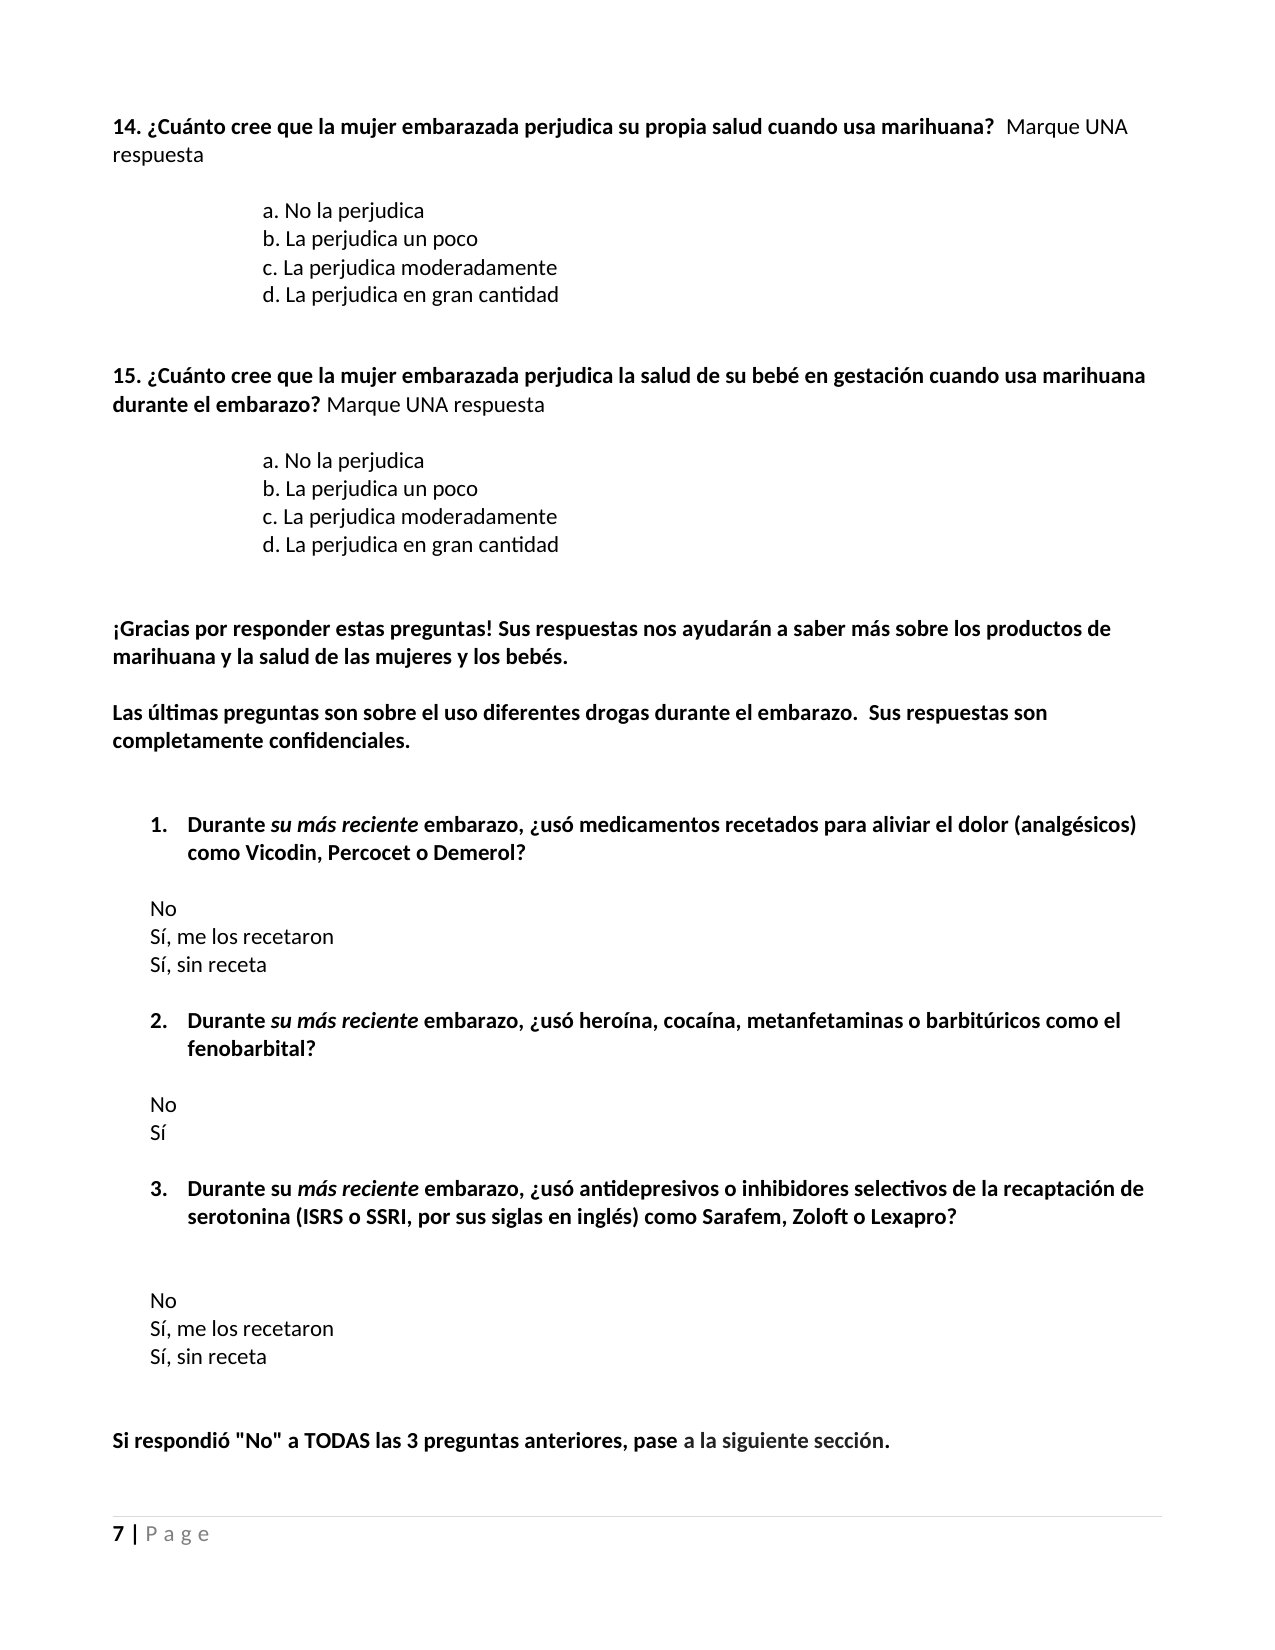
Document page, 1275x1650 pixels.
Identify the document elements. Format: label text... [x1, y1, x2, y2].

text 14. ¿Cuánto cree que la mujer embarazada perjudica su propia salud cuando usa marihuana? Marque UNA respuesta [112, 112, 1162, 168]
text b. La perjudica un poco [262, 474, 1162, 502]
text d. La perjudica en gran cantidad [262, 281, 1162, 309]
list Durante su más reciente embarazo, ¿usó heroína, cocaína, metanfetaminas o barbitúricos como el fenobarbital? [150, 1006, 1162, 1062]
text Sí, me los recetaron [150, 922, 1162, 950]
text b. La perjudica un poco [262, 224, 1162, 253]
text Si respondió "No" a TODAS las 3 preguntas anteriores, pase a la siguiente sección. [112, 1426, 1162, 1454]
text c. La perjudica moderadamente [262, 253, 1162, 281]
text d. La perjudica en gran cantidad [262, 530, 1162, 558]
text Las últimas preguntas son sobre el uso diferentes drogas durante el embarazo. Sus respuestas son completamente confidenciales. [112, 698, 1162, 754]
list Durante su más reciente embarazo, ¿usó medicamentos recetados para aliviar el dolor (analgésicos) como Vicodin, Percocet o Demerol? [150, 810, 1162, 866]
list Durante su más reciente embarazo, ¿usó antidepresivos o inhibidores selectivos de la recaptación de serotonina (ISRS o SSRI, por sus siglas en inglés) como Sarafem, Zoloft o Lexapro? [150, 1174, 1162, 1258]
text Sí, me los recetaron [150, 1314, 1162, 1342]
text Sí, sin receta [150, 950, 1162, 978]
text a. No la perjudica [262, 197, 1162, 224]
text 15. ¿Cuánto cree que la mujer embarazada perjudica la salud de su bebé en gestación cuando usa marihuana durante el embarazo? Marque UNA respuesta [112, 362, 1162, 418]
text No [150, 1286, 1162, 1314]
text a. No la perjudica [262, 446, 1162, 474]
text Sí, sin receta [150, 1342, 1162, 1370]
text Sí [150, 1118, 1162, 1146]
text No [150, 1090, 1162, 1118]
text c. La perjudica moderadamente [262, 502, 1162, 530]
text No [150, 894, 1162, 922]
text ¡Gracias por responder estas preguntas! Sus respuestas nos ayudarán a saber más sobre los productos de marihuana y la salud de las mujeres y los bebés. [112, 614, 1162, 670]
